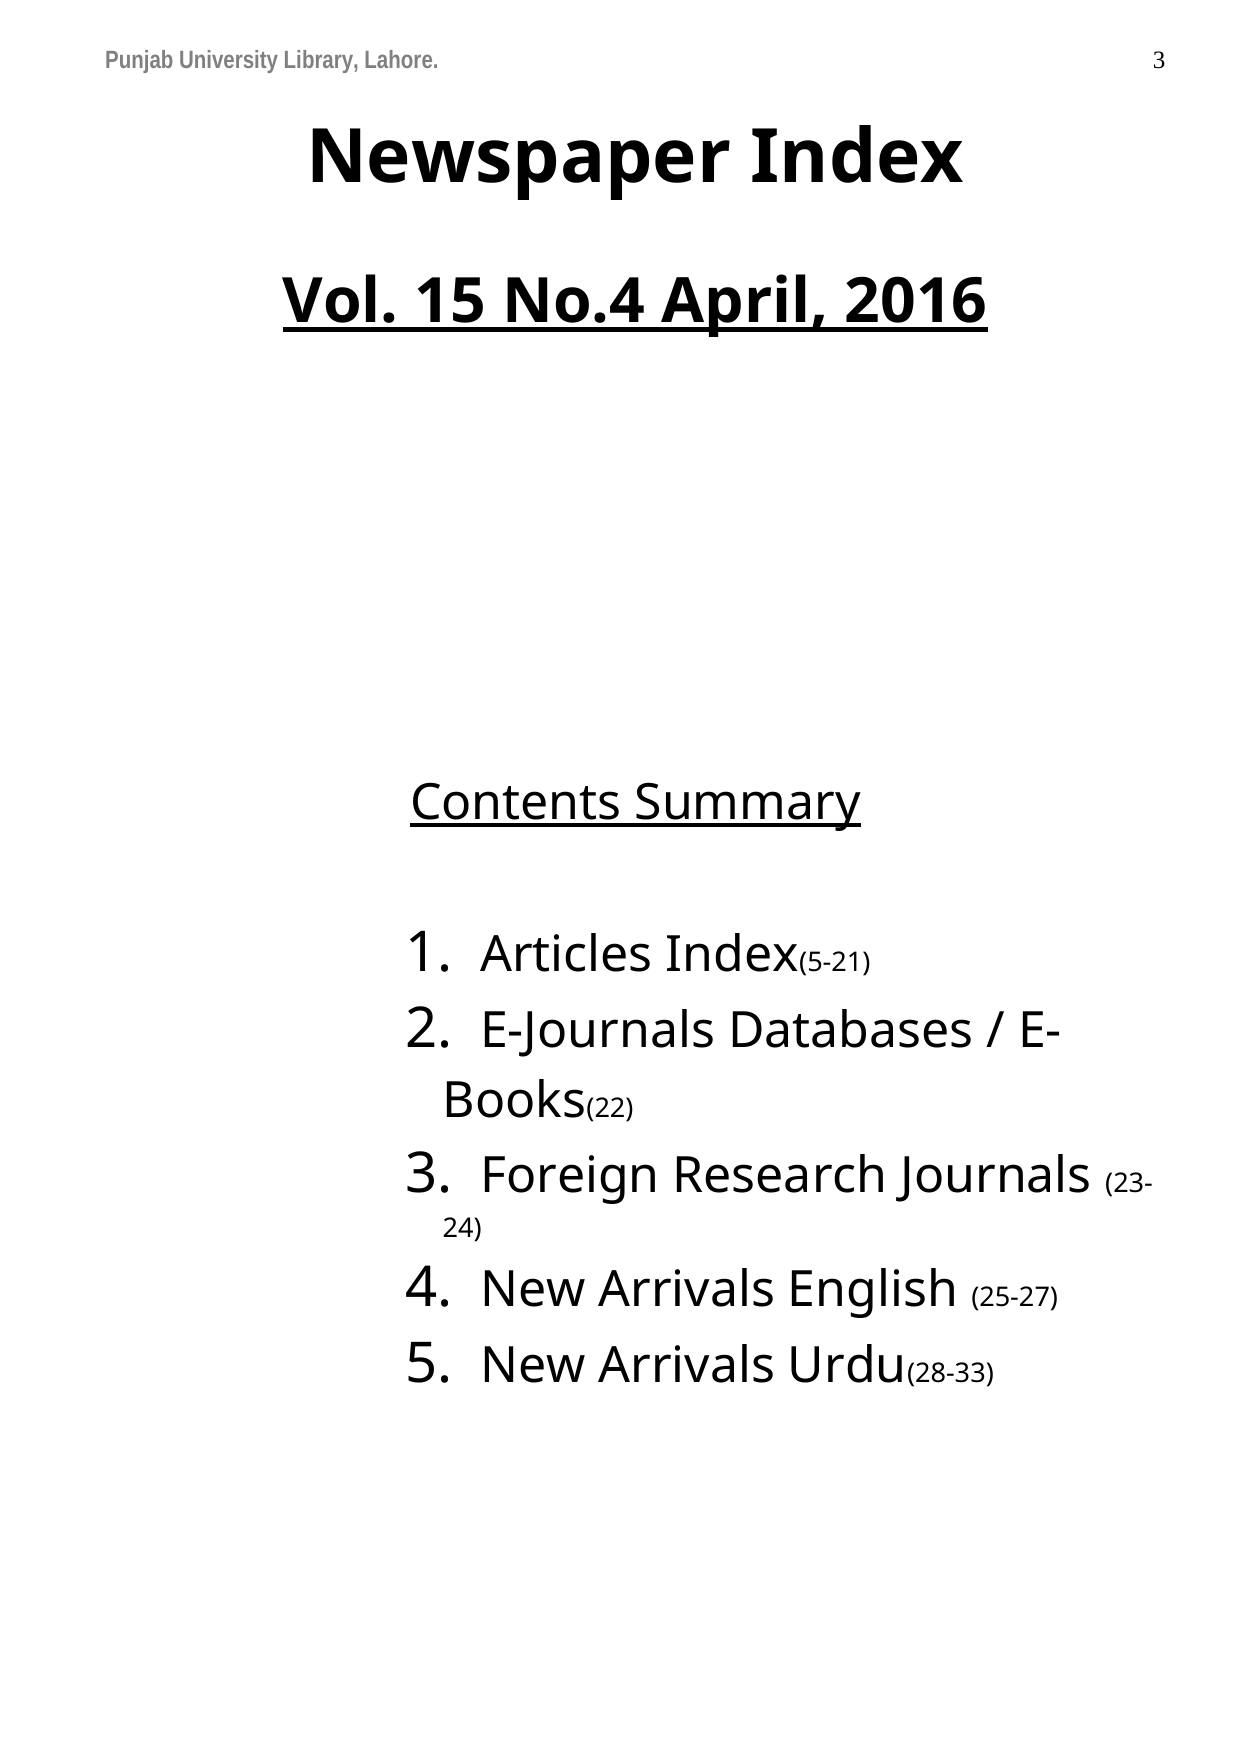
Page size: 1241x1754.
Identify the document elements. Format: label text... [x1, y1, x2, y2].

title Contents Summary [105, 766, 1165, 834]
list Articles Index(5-21) [405, 911, 1165, 987]
list New Arrivals Urdu(28-33) [405, 1322, 1165, 1399]
list New Arrivals English (25-27) [405, 1246, 1165, 1322]
list E-Journals Databases / E-Books(22) [405, 987, 1165, 1132]
title Vol. 15 No.4 April, 2016 [105, 256, 1165, 341]
list Foreign Research Journals (23-24) [405, 1132, 1165, 1246]
text Newspaper Index [105, 102, 1165, 204]
